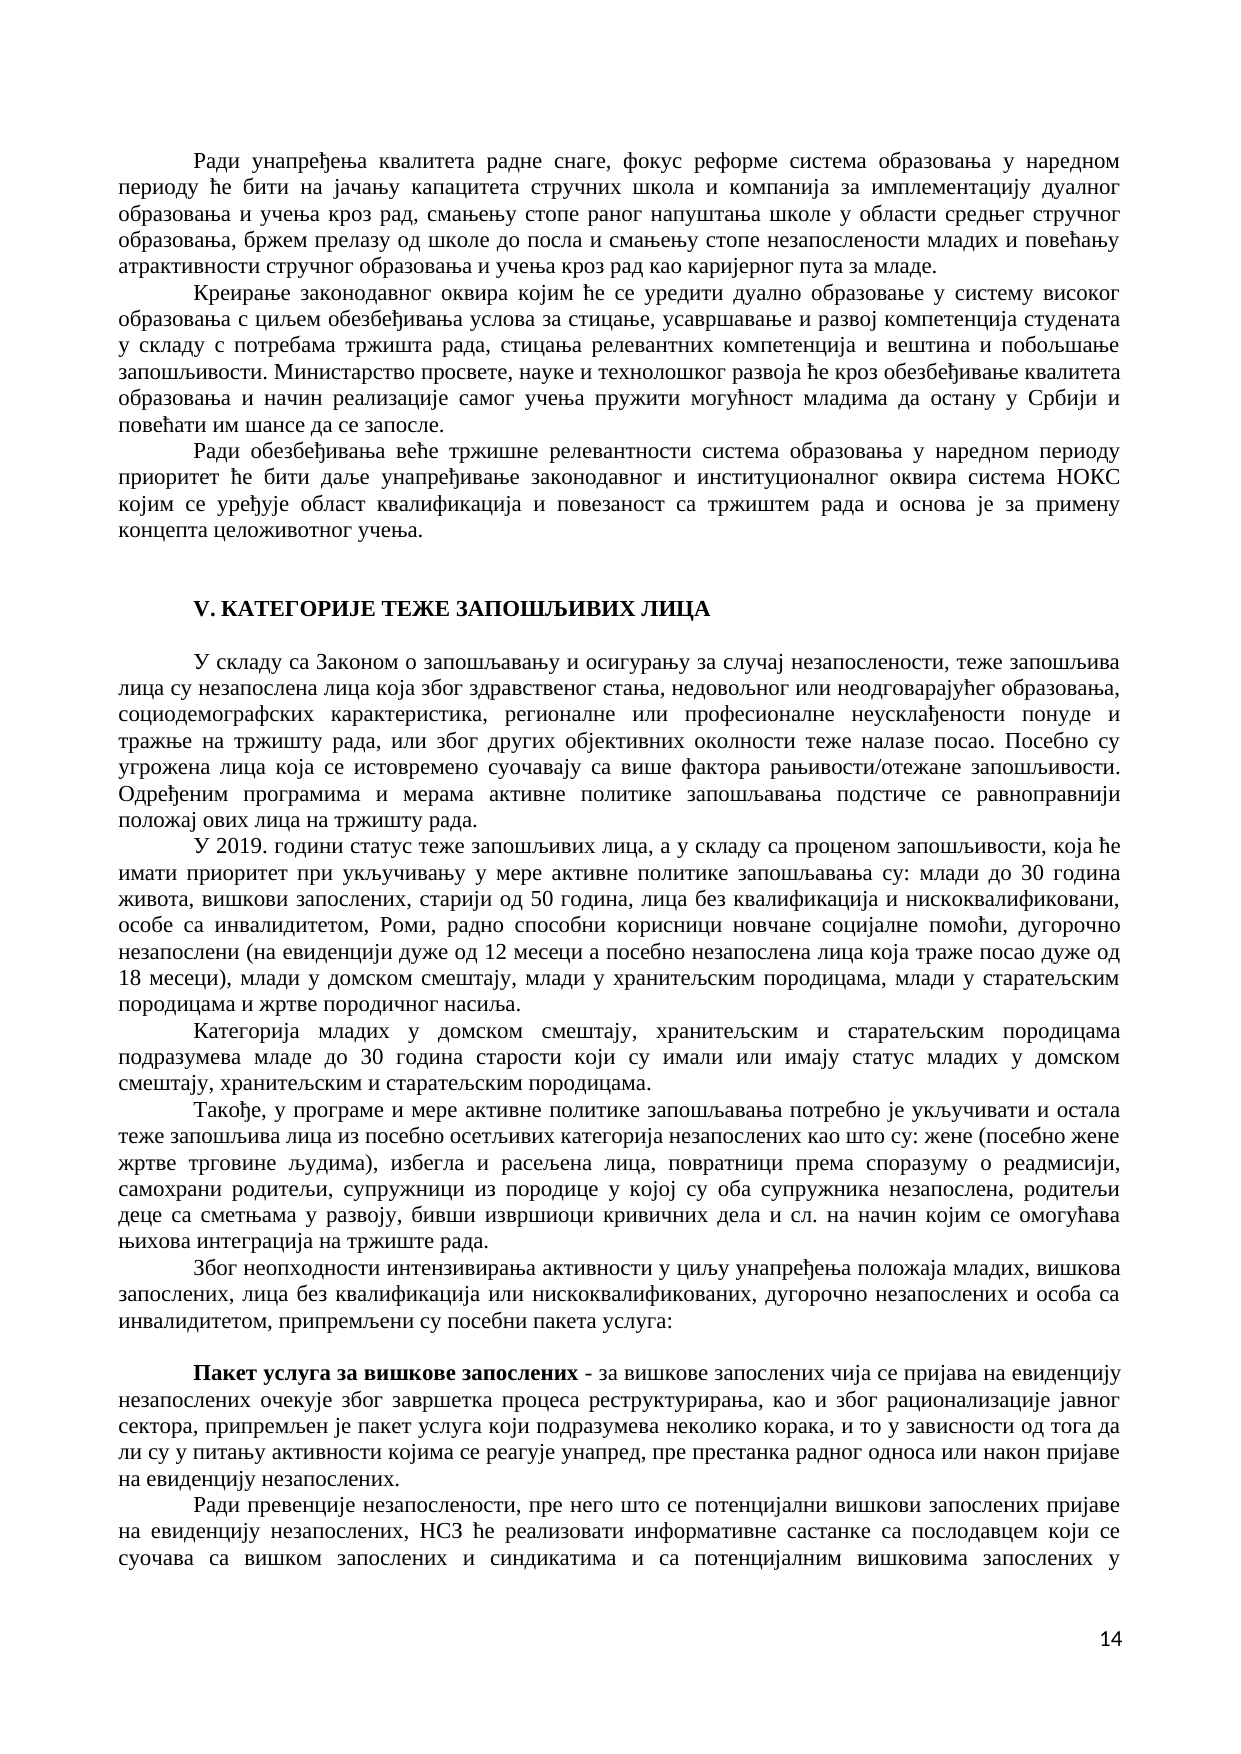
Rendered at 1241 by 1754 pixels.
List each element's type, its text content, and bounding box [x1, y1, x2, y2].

text Ради обезбеђивања веће тржишне релевантности система образовања у наредном периоду приоритет ће бити даље унапређивање законодавног и институционалног оквира система НОКС којим се уређује област квалификација и повезаност са тржиштем рада и основа је за примену концепта целоживотног учења. [118, 437, 1122, 542]
text Ради унапређења квалитета радне снаге, фокус реформе система образовања у наредном периоду ће бити на јачању капацитета стручних школа и компанија за имплементацију дуалног образовања и учења кроз рад, смањењу стопе раног напуштања школе у области средњег стручног образовања, бржем прелазу од школе до посла и смањењу стопе незапослености младих и повећању атрактивности стручног образовања и учења кроз рад као каријерног пута за младе. [118, 147, 1122, 279]
text Такође, у програме и мере активне политике запошљавања потребно је укључивати и остала теже запошљива лица из посебно осетљивих категорија незапослених као што су: жене (посебно жене жртве трговине људима), избегла и расељена лица, повратници према споразуму о реадмисији, самохрани родитељи, супружници из породице у којој су оба супружника незапослена, родитељи деце са сметњама у развоју, бивши извршиоци кривичних дела и сл. на начин којим се омогућава њихова интеграција на тржиште рада. [118, 1096, 1122, 1254]
text У 2019. години статус теже запошљивих лица, а у складу са проценом запошљивости, која ће имати приоритет при укључивању у мере активне политике запошљавања су: млади до 30 година живота, вишкови запослених, старији од 50 година, лица без квалификација и нискоквалификовани, особе са инвалидитетом, Роми, радно способни корисници новчане социјалне помоћи, дугорочно незапослени (на евиденцији дуже од 12 месеци а посебно незапослена лица која траже посао дуже од 18 месеци), млади у домском смештају, млади у хранитељским породицама, млади у старатељским породицама и жртве породичног насиља. [118, 832, 1122, 1017]
text V. КАТЕГОРИЈЕ ТЕЖЕ ЗАПОШЉИВИХ ЛИЦА [118, 595, 1122, 621]
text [118, 1491, 1122, 1570]
text Пакет услуга за вишкове запослених - за вишкове запослених чија се пријава на евиденцију незапослених очекује због завршетка процеса реструктурирања, као и због рационализације јавног сектора, припремљен је пакет услуга који подразумева неколико корака, и то у зависности од тога да ли су у питању активности којима се реагује унапред, пре престанка радног односа или након пријаве на евиденцију незапослених. [118, 1359, 1122, 1491]
text Креирање законодавног оквира којим ће се уредити дуално образовање у систему високог образовања с циљем обезбеђивања услова за стицање, усавршавање и развој компетенција студената у складу с потребама тржишта рада, стицања релевантних компетенција и вештина и побољшање запошљивости. Министарство просвете, науке и технолошког развоја ће кроз обезбеђивање квалитета образовања и начин реализације самог учења пружити могућност младима да остану у Србији и повећати им шансе да се запосле. [118, 279, 1122, 437]
text Категорија младих у домском смештају, хранитељским и старатељским породицама подразумева младе до 30 година старости који су имали или имају статус младих у домском смештају, хранитељским и старатељским породицама. [118, 1017, 1122, 1096]
text Због неопходности интензивирања активности у циљу унапређења положаја младих, вишкова запослених, лица без квалификација или нискоквалификованих, дугорочно незапослених и особа са инвалидитетом, припремљени су посебни пакета услуга: [118, 1254, 1122, 1333]
text У складу са Законом о запошљавању и осигурању за случај незапослености, теже запошљива лица су незапослена лица која због здравственог стања, недовољног или неодговарајућег образовања, социодемографских карактеристика, регионалне или професионалне неусклађености понуде и тражње на тржишту рада, или због других објективних околности теже налазе посао. Посебно су угрожена лица која се истовремено суочавају са више фактора рањивости/отежане запошљивости. Одређеним програмима и мерама активне политике запошљавања подстиче се равноправнији положај ових лица на тржишту рада. [118, 648, 1122, 832]
